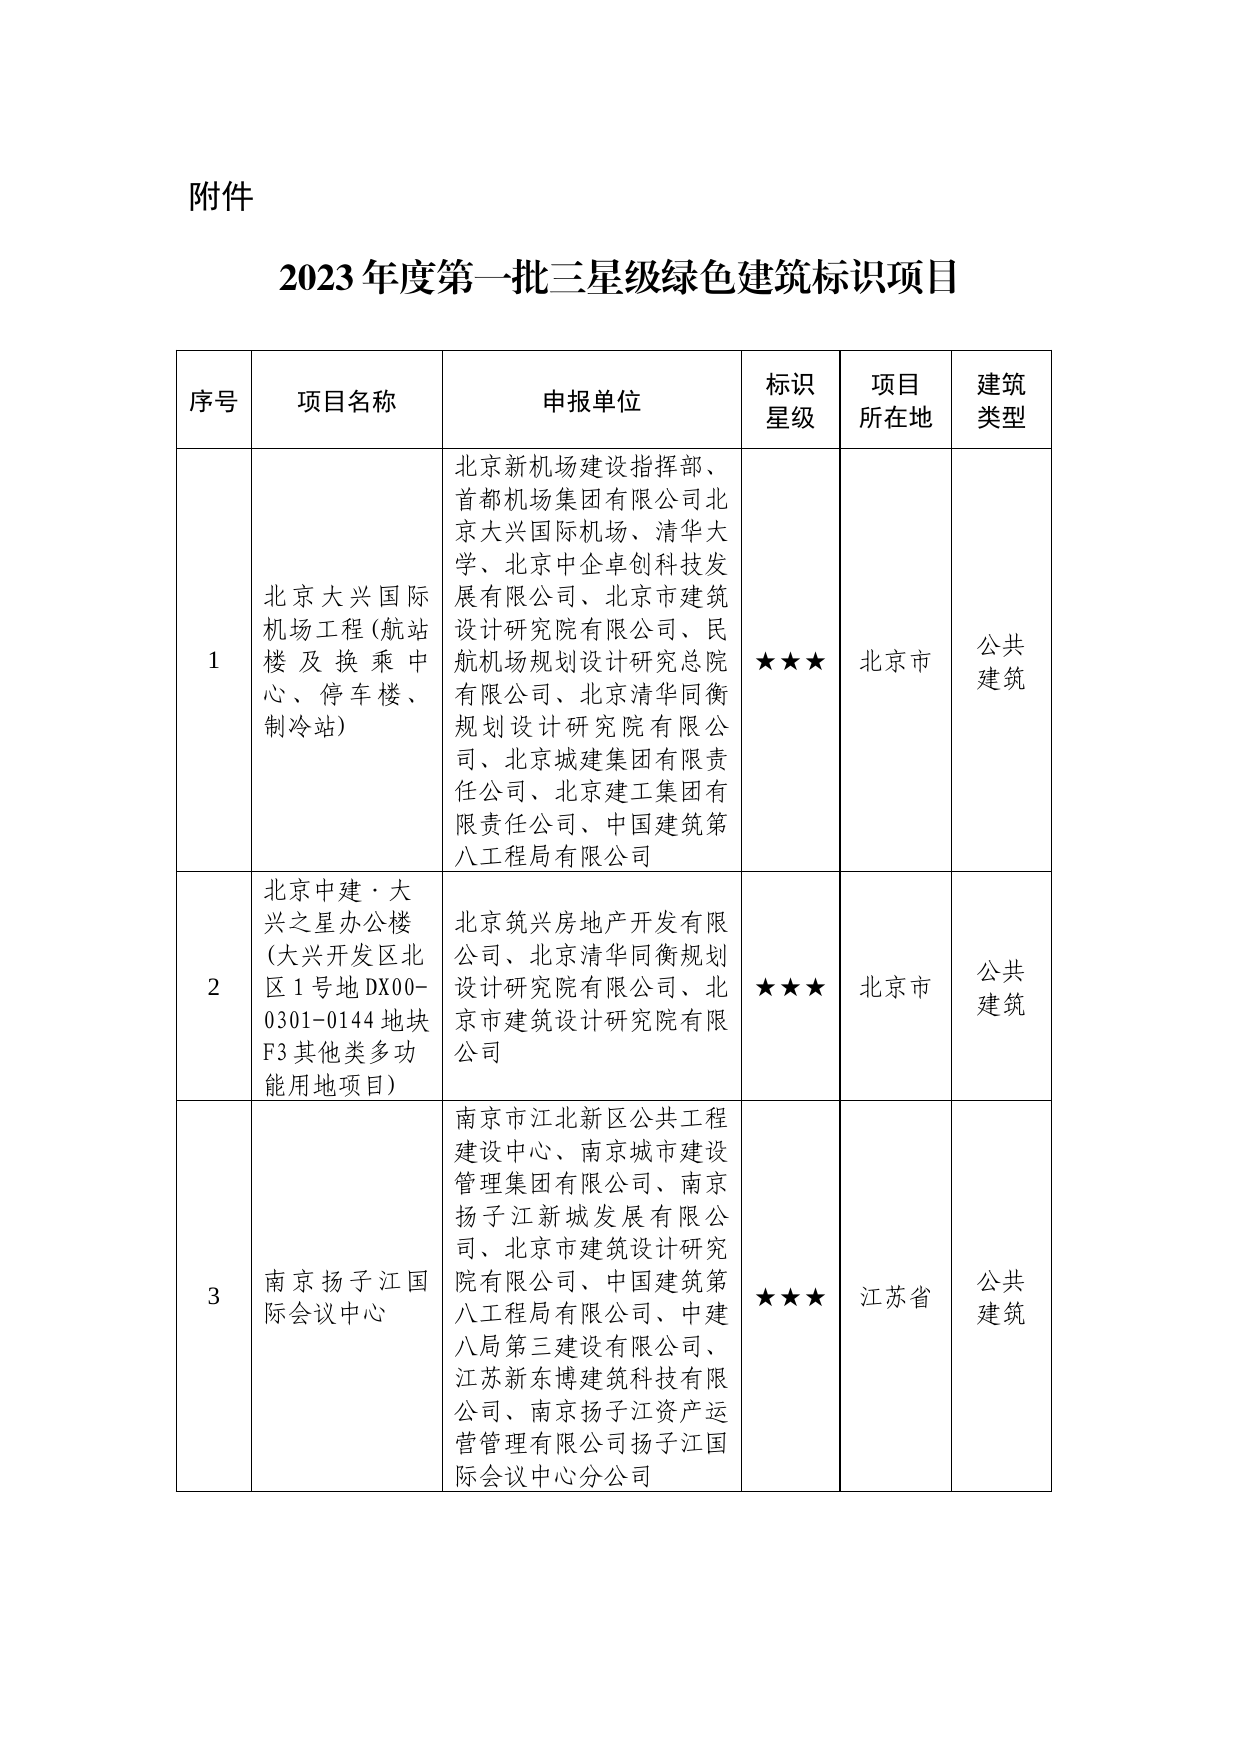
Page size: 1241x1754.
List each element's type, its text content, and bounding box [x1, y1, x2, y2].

table_cell 公共 建筑 [952, 1101, 1051, 1491]
table_cell 北京筑兴房地产开发有限公司、北京清华同衡规划设计研究院有限公司、北京市建筑设计研究院有限公司 [443, 872, 741, 1100]
table_header 申报单位 [443, 351, 741, 448]
table_cell 2 [177, 872, 251, 1100]
table_cell ★★★ [742, 1101, 839, 1491]
table_header 项目 所在地 [841, 351, 951, 448]
table_cell 北京市 [841, 449, 951, 871]
table_cell ★★★ [742, 872, 839, 1100]
table_cell 1 [177, 449, 251, 871]
table_cell 北京新机场建设指挥部、首都机场集团有限公司北京大兴国际机场、清华大学、北京中企卓创科技发展有限公司、北京市建筑设计研究院有限公司、民航机场规划设计研究总院有限公司、北京清华同衡规划设计研究院有限公司、北京城建集团有限责任公司、北京建工集团有限责任公司、中国建筑第八工程局有限公司 [443, 449, 741, 871]
text 2023年度第一批三星级绿色建筑标识项目 [187, 246, 1053, 311]
table_cell 3 [177, 1101, 251, 1491]
table_cell 南京市江北新区公共工程建设中心、南京城市建设管理集团有限公司、南京扬子江新城发展有限公司、北京市建筑设计研究院有限公司、中国建筑第八工程局有限公司、中建八局第三建设有限公司、江苏新东博建筑科技有限公司、南京扬子江资产运营管理有限公司扬子江国际会议中心分公司 [443, 1101, 741, 1491]
table_header 建筑 类型 [952, 351, 1051, 448]
table_cell ★★★ [742, 449, 839, 871]
table_cell 公共 建筑 [952, 449, 1051, 871]
table_cell 北京市 [841, 872, 951, 1100]
table_header 项目名称 [252, 351, 442, 448]
table_cell 公共 建筑 [952, 872, 1051, 1100]
table_cell 北京中建·大兴之星办公楼 (大兴开发区北区1号地DX00-0301-0144地块F3其他类多功能用地项目) [252, 872, 442, 1100]
text 附件 [187, 162, 1053, 227]
table_cell 南京扬子江国际会议中心 [252, 1101, 442, 1491]
table_header 标识 星级 [742, 351, 839, 448]
table_cell 北京大兴国际机场工程(航站楼及换乘中心、停车楼、制冷站) [252, 449, 442, 871]
table_header 序号 [177, 351, 251, 448]
table_cell 江苏省 [841, 1101, 951, 1491]
